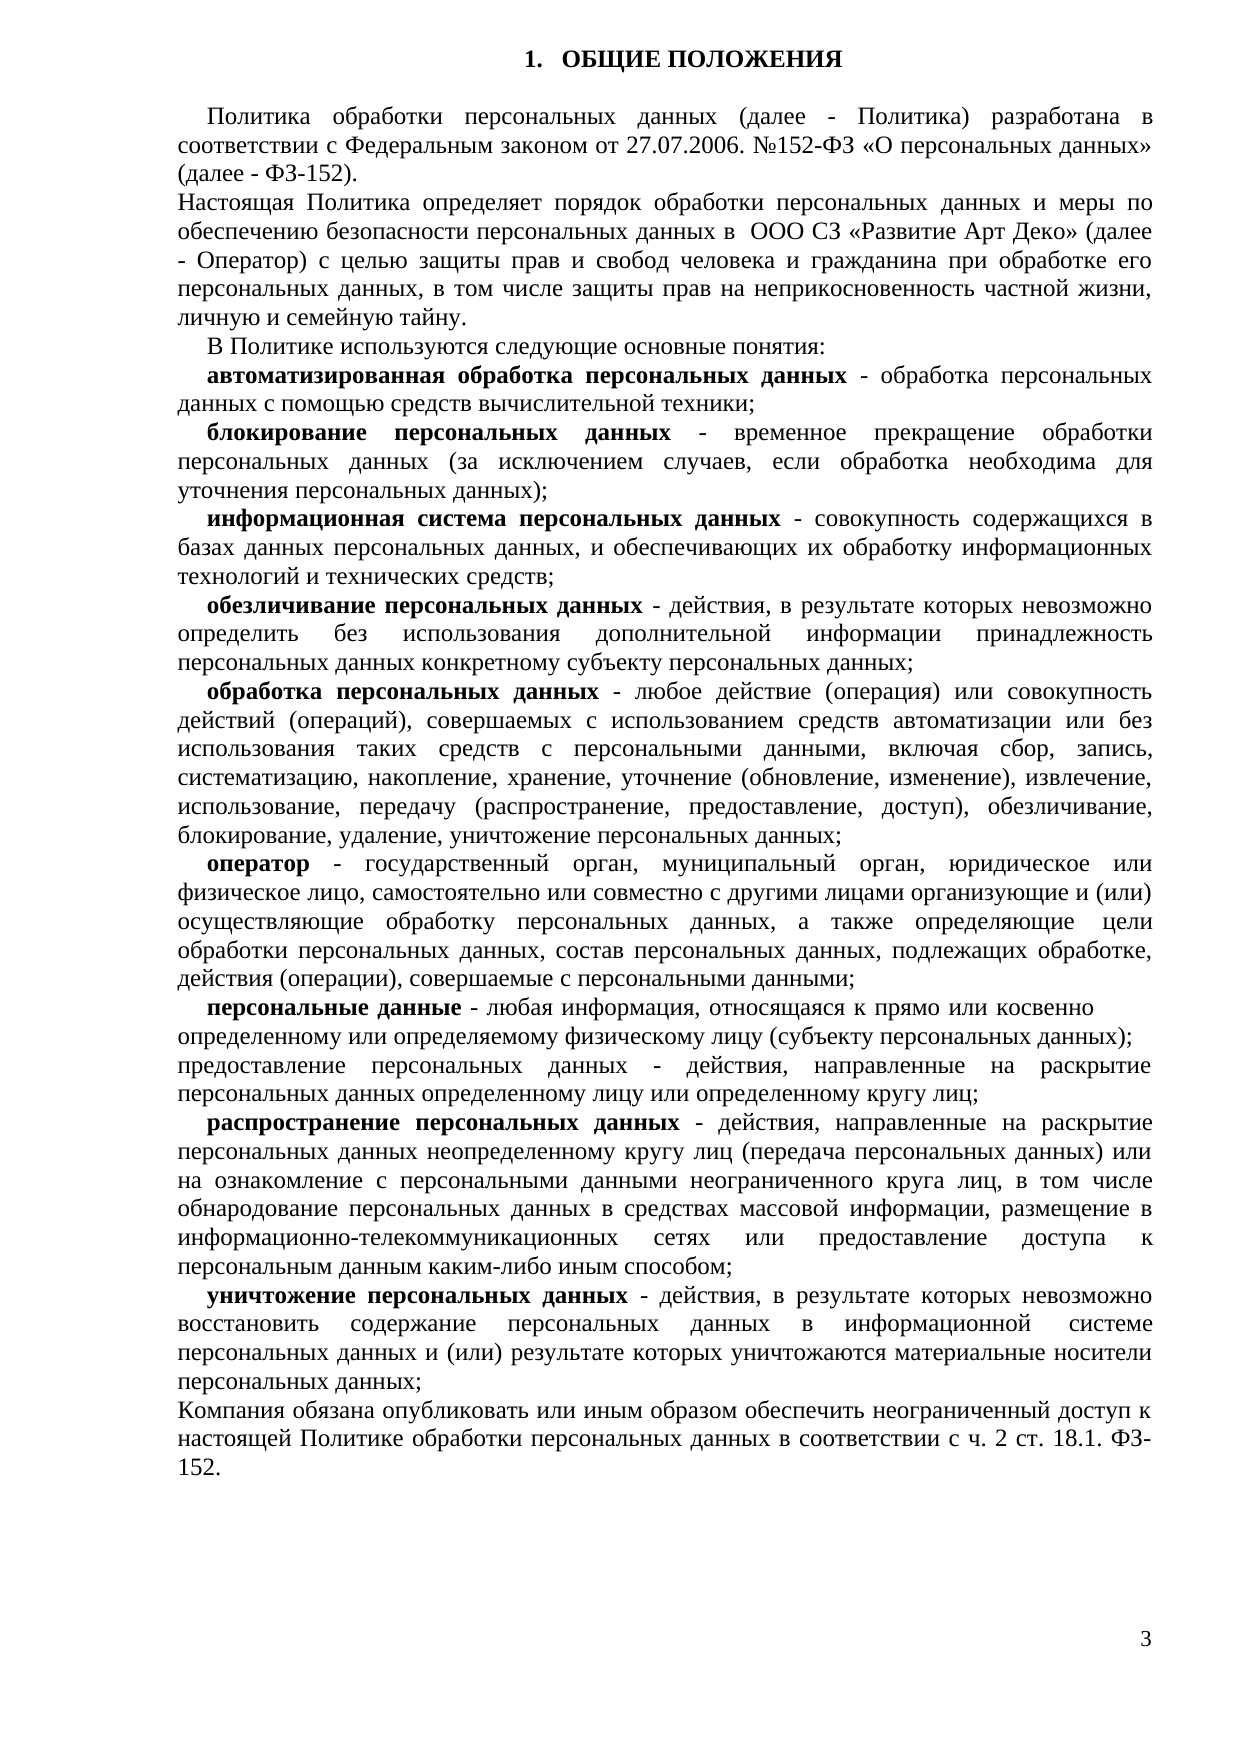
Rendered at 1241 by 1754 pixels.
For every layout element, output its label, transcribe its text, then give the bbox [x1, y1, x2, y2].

subtitle ОБЩИЕ ПОЛОЖЕНИЯ [524, 44, 1169, 73]
text оператор - государственный орган, муниципальный орган, юридическое или физическое лицо, самостоятельно или совместно с другими лицами организующие и (или) осуществляющие обработку персональных данных, а также определяющие цели обработки персональных данных, состав персональных данных, подлежащих обработке, действия (операции), совершаемые с персональными данными; [177, 848, 1153, 992]
text Политика обработки персональных данных (далее - Политика) разработана в соответствии с Федеральным законом от 27.07.2006. №152-ФЗ «О персональных данных» (далее - ФЗ-152). [177, 101, 1153, 187]
text обработка персональных данных - любое действие (операция) или совокупность действий (операций), совершаемых с использованием средств автоматизации или без использования таких средств с персональными данными, включая сбор, запись, систематизацию, накопление, хранение, уточнение (обновление, изменение), извлечение, использование, передачу (распространение, предоставление, доступ), обезличивание, блокирование, удаление, уничтожение персональных данных; [177, 676, 1153, 848]
text информационная система персональных данных - совокупность содержащихся в базах данных персональных данных, и обеспечивающих их обработку информационных технологий и технических средств; [177, 503, 1153, 590]
text автоматизированная обработка персональных данных - обработка персональных данных с помощью средств вычислительной техники; [177, 360, 1153, 417]
text персональные данные - любая информация, относящаяся к прямо или косвенно определенному или определяемому физическому лицу (субъекту персональных данных); предоставление персональных данных - действия, направленные на раскрытие персональных данных определенному лицу или определенному кругу лиц; [177, 992, 1153, 1107]
text блокирование персональных данных - временное прекращение обработки персональных данных (за исключением случаев, если обработка необходима для уточнения персональных данных); [177, 417, 1153, 503]
text Настоящая Политика определяет порядок обработки персональных данных и меры по обеспечению безопасности персональных данных в ООО СЗ «Развитие Арт Деко» (далее - Оператор) с целью защиты прав и свобод человека и гражданина при обработке его персональных данных, в том числе защиты прав на неприкосновенность частной жизни, личную и семейную тайну. [177, 187, 1153, 331]
text обезличивание персональных данных - действия, в результате которых невозможно определить без использования дополнительной информации принадлежность персональных данных конкретному субъекту персональных данных; [177, 590, 1153, 676]
text В Политике используются следующие основные понятия: [207, 331, 1169, 360]
text распространение персональных данных - действия, направленные на раскрытие персональных данных неопределенному кругу лиц (передача персональных данных) или на ознакомление с персональными данными неограниченного круга лиц, в том числе обнародование персональных данных в средствах массовой информации, размещение в информационно-телекоммуникационных сетях или предоставление доступа к персональным данным каким-либо иным способом; [177, 1107, 1153, 1280]
text уничтожение персональных данных - действия, в результате которых невозможно восстановить содержание персональных данных в информационной системе персональных данных и (или) результате которых уничтожаются материальные носители персональных данных; [177, 1280, 1153, 1395]
text Компания обязана опубликовать или иным образом обеспечить неограниченный доступ к настоящей Политике обработки персональных данных в соответствии с ч. 2 ст. 18.1. ФЗ- 152. [177, 1395, 1152, 1481]
